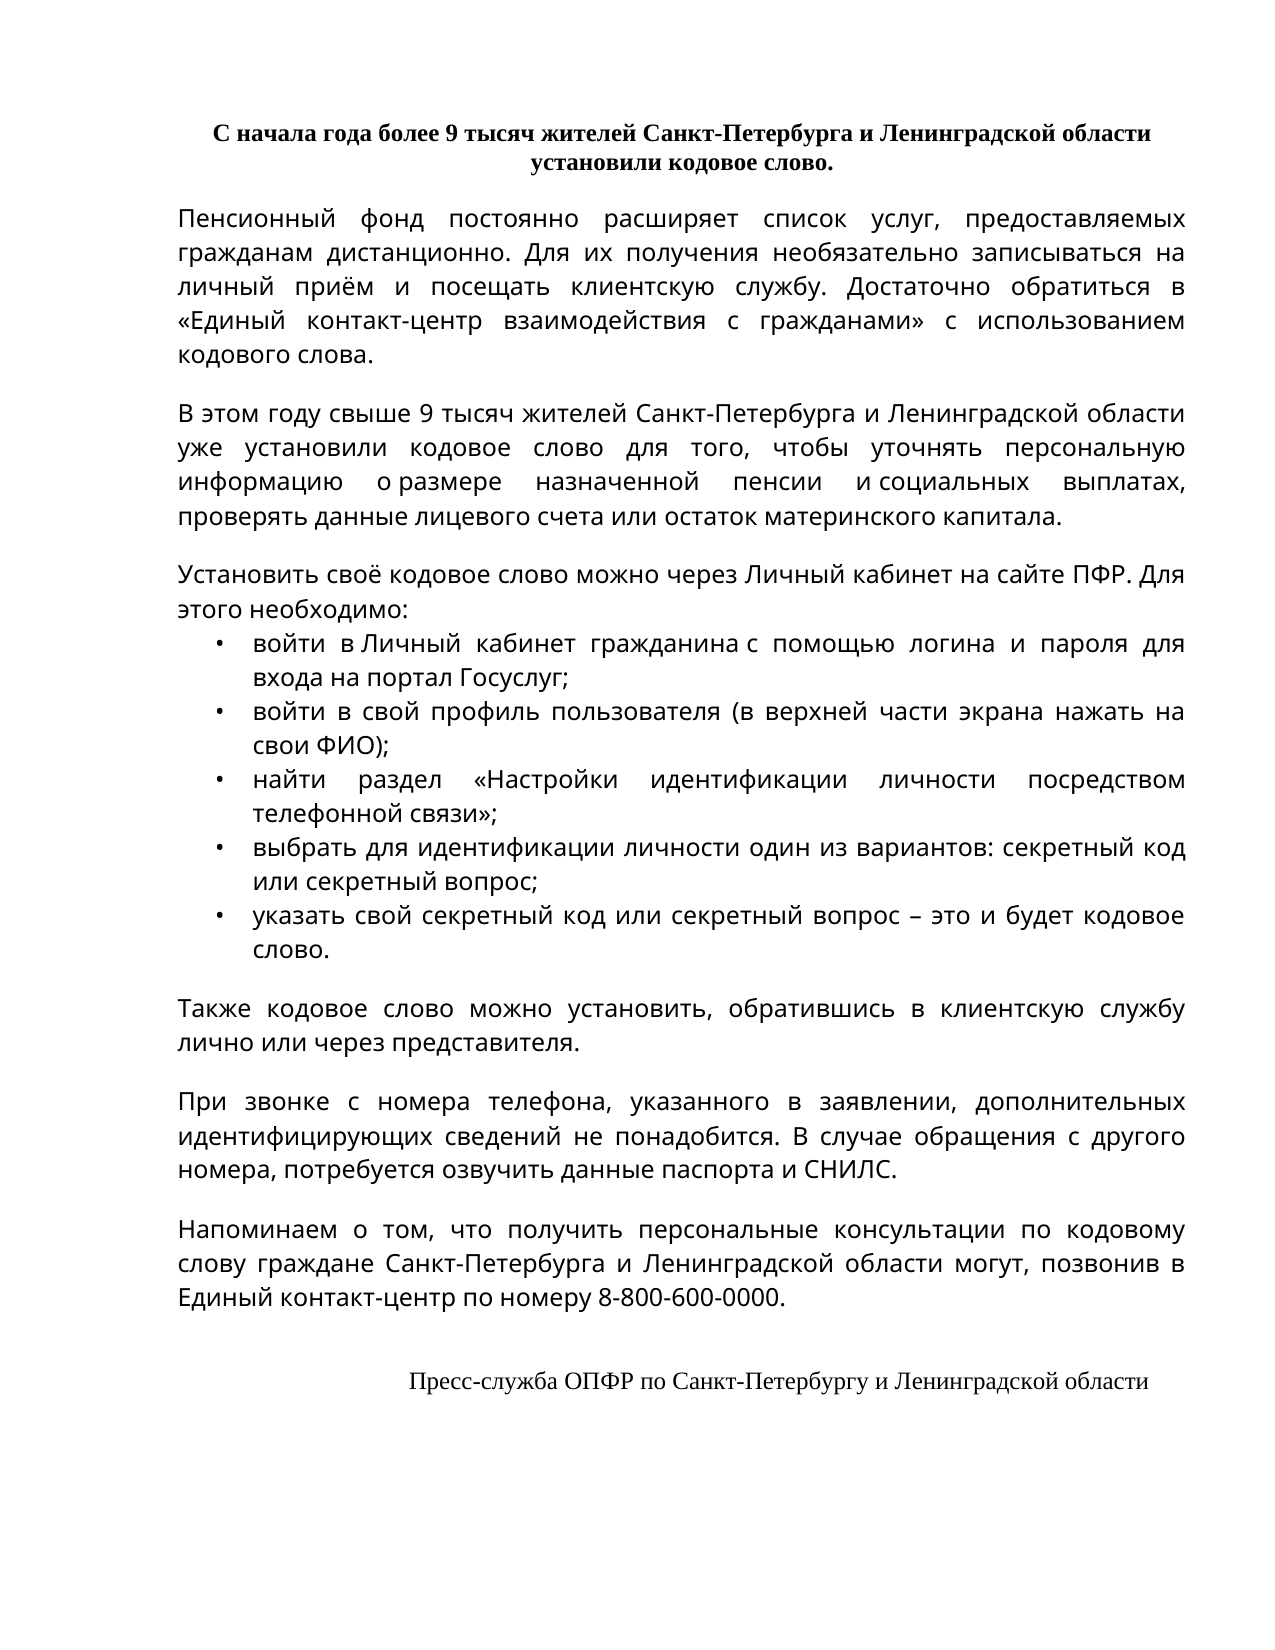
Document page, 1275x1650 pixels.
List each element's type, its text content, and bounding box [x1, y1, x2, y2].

list указать свой секретный код или секретный вопрос – это и будет кодовое слово. [215, 898, 1186, 966]
text Пресс-служба ОПФР по Санкт-Петербургу и Ленинградской области [177, 1366, 1186, 1395]
text Пенсионный фонд постоянно расширяет список услуг, предоставляемых гражданам дистанционно. Для их получения необязательно записываться на личный приём и посещать клиентскую службу. Достаточно обратиться в «Единый контакт-центр взаимодействия с гражданами» с использованием кодового слова. [177, 201, 1186, 371]
text Установить своё кодовое слово можно через Личный кабинет на сайте ПФР. Для этого необходимо: [177, 557, 1186, 625]
list войти в Личный кабинет гражданина с помощью логина и пароля для входа на портал Госуслуг; [215, 625, 1186, 693]
text Также кодовое слово можно установить, обратившись в клиентскую службу лично или через представителя. [177, 991, 1186, 1059]
list найти раздел «Настройки идентификации личности посредством телефонной связи»; [215, 762, 1186, 830]
text При звонке с номера телефона, указанного в заявлении, дополнительных идентифицирующих сведений не понадобится. В случае обращения с другого номера, потребуется озвучить данные паспорта и СНИЛС. [177, 1084, 1186, 1186]
list войти в свой профиль пользователя (в верхней части экрана нажать на свои ФИО); [215, 693, 1186, 762]
text С начала года более 9 тысяч жителей Санкт-Петербурга и Ленинградской области установили кодовое слово. [177, 118, 1186, 176]
text В этом году свыше 9 тысяч жителей Санкт-Петербурга и Ленинградской области уже установили кодовое слово для того, чтобы уточнять персональную информацию о размере назначенной пенсии и социальных выплатах, проверять данные лицевого счета или остаток материнского капитала. [177, 396, 1186, 532]
text Напоминаем о том, что получить персональные консультации по кодовому слову граждане Санкт-Петербурга и Ленинградской области могут, позвонив в Единый контакт-центр по номеру 8-800-600-0000. [177, 1211, 1186, 1313]
list выбрать для идентификации личности один из вариантов: секретный код или секретный вопрос; [215, 830, 1186, 898]
